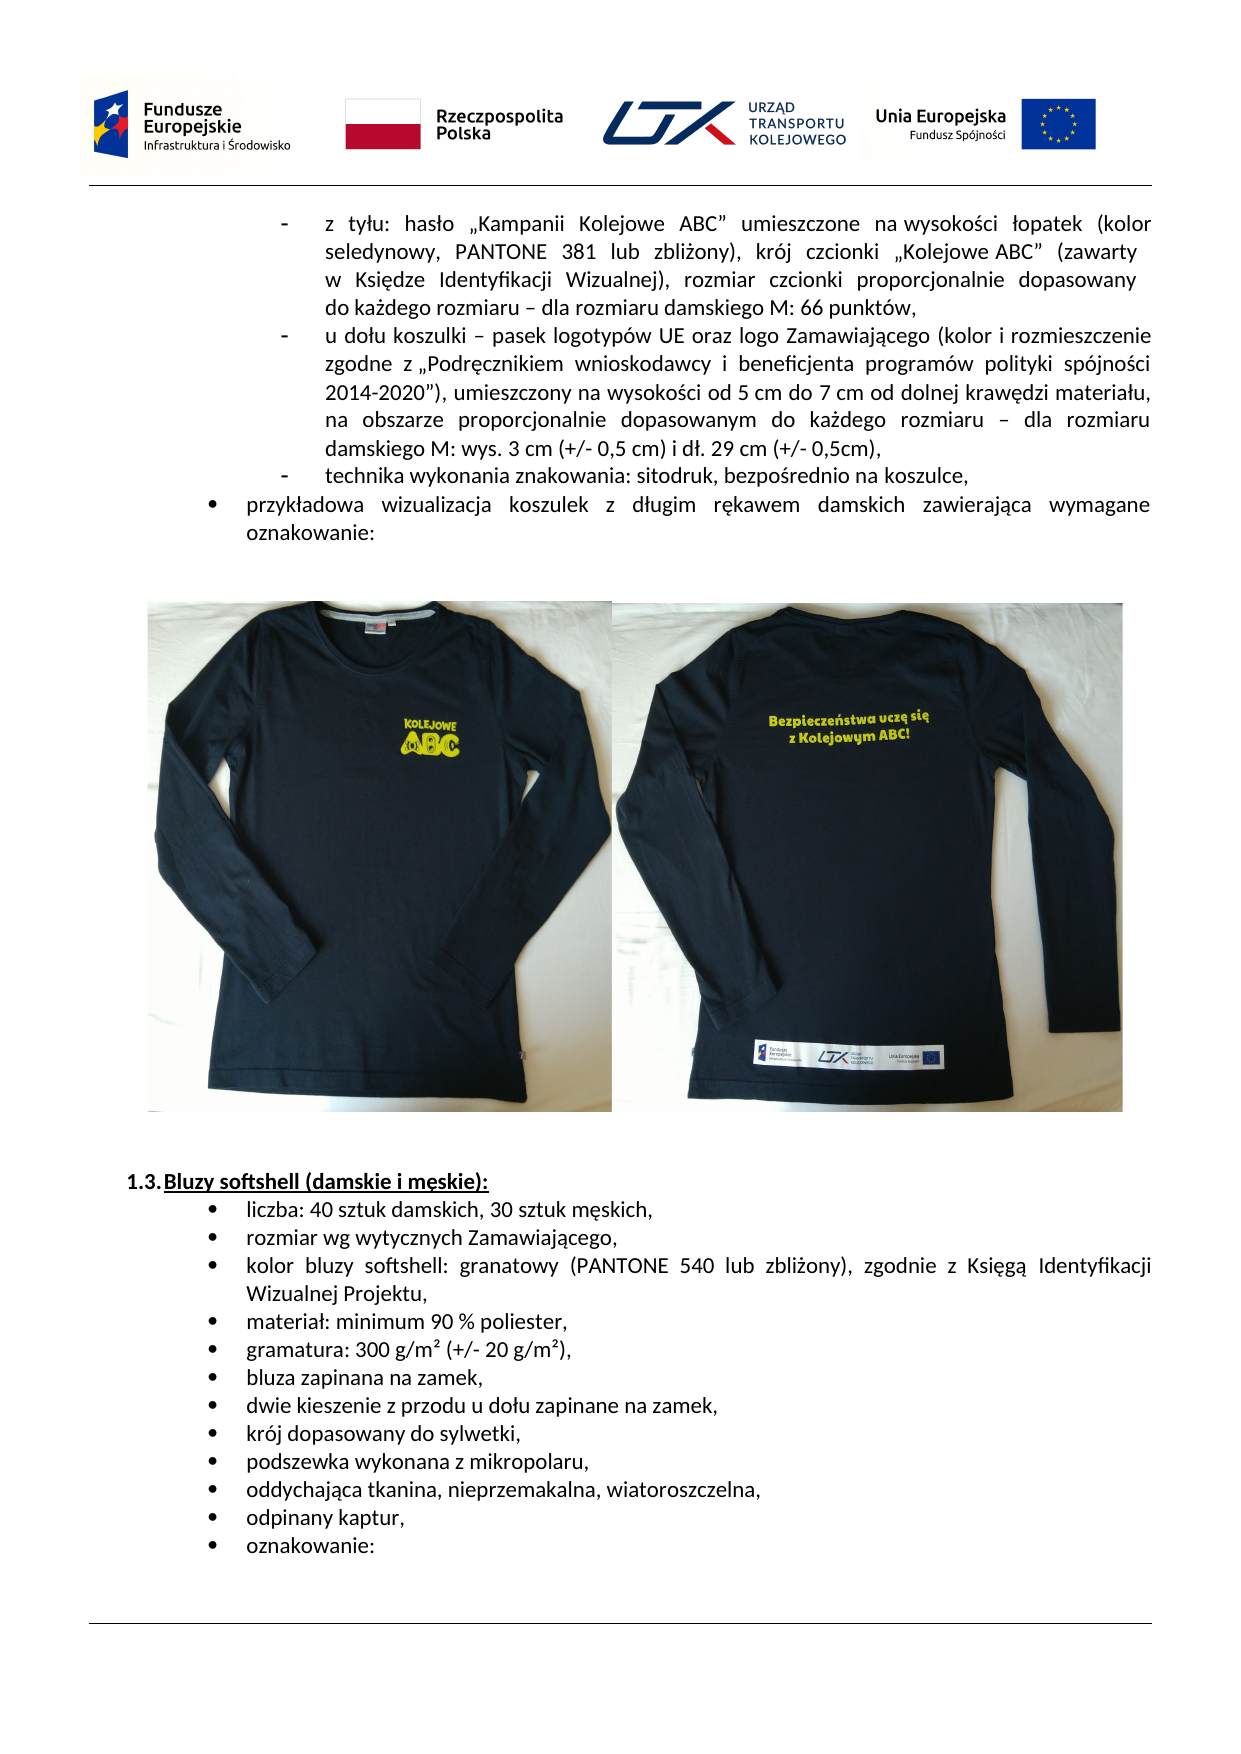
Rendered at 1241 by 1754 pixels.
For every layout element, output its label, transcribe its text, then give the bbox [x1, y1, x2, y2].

list podszewka wykonana z mikropolaru, [209, 1447, 1152, 1475]
picture [860, 82, 1112, 166]
picture [593, 97, 854, 152]
list oznakowanie: [209, 1531, 1152, 1559]
list odpinany kaptur, [209, 1503, 1152, 1531]
list oddychająca tkanina, nieprzemakalna, wiatoroszczelna, [209, 1475, 1152, 1503]
list kolor bluzy softshell: granatowy (PANTONE 540 lub zbliżony), zgodnie z Księgą Identyfikacji Wizualnej Projektu, [209, 1251, 1152, 1307]
picture [147, 601, 1123, 1112]
list bluza zapinana na zamek, [209, 1363, 1152, 1391]
list Bluzy softshell (damskie i męskie): [126, 1167, 1152, 1195]
list przykładowa wizualizacja koszulek z długim rękawem damskich zawierająca wymagane oznakowanie: [209, 490, 1152, 546]
list materiał: minimum 90 % poliester, [209, 1307, 1152, 1335]
picture [77, 73, 307, 175]
list z tyłu: hasło „Kampanii Kolejowe ABC” umieszczone na wysokości łopatek (kolor seledynowy, PANTONE 381 lub zbliżony), krój czcionki „Kolejowe ABC” (zawarty w Księdze Identyfikacji Wizualnej), rozmiar czcionki proporcjonalnie dopasowany do każdego rozmiaru – dla rozmiaru damskiego M: 66 punktów, [281, 209, 1152, 322]
list krój dopasowany do sylwetki, [209, 1419, 1152, 1447]
list technika wykonania znakowania: sitodruk, bezpośrednio na koszulce, [281, 462, 1152, 490]
list rozmiar wg wytycznych Zamawiającego, [209, 1223, 1152, 1251]
list liczba: 40 sztuk damskich, 30 sztuk męskich, [209, 1195, 1152, 1223]
list dwie kieszenie z przodu u dołu zapinane na zamek, [209, 1391, 1152, 1419]
picture [329, 82, 579, 166]
list u dołu koszulki – pasek logotypów UE oraz logo Zamawiającego (kolor i rozmieszczenie zgodne z „Podręcznikiem wnioskodawcy i beneficjenta programów polityki spójności 2014-2020”), umieszczony na wysokości od 5 cm do 7 cm od dolnej krawędzi materiału, na obszarze proporcjonalnie dopasowanym do każdego rozmiaru – dla rozmiaru damskiego M: wys. 3 cm (+/- 0,5 cm) i dł. 29 cm (+/- 0,5cm), [281, 322, 1152, 462]
list gramatura: 300 g/m² (+/- 20 g/m²), [209, 1335, 1152, 1363]
